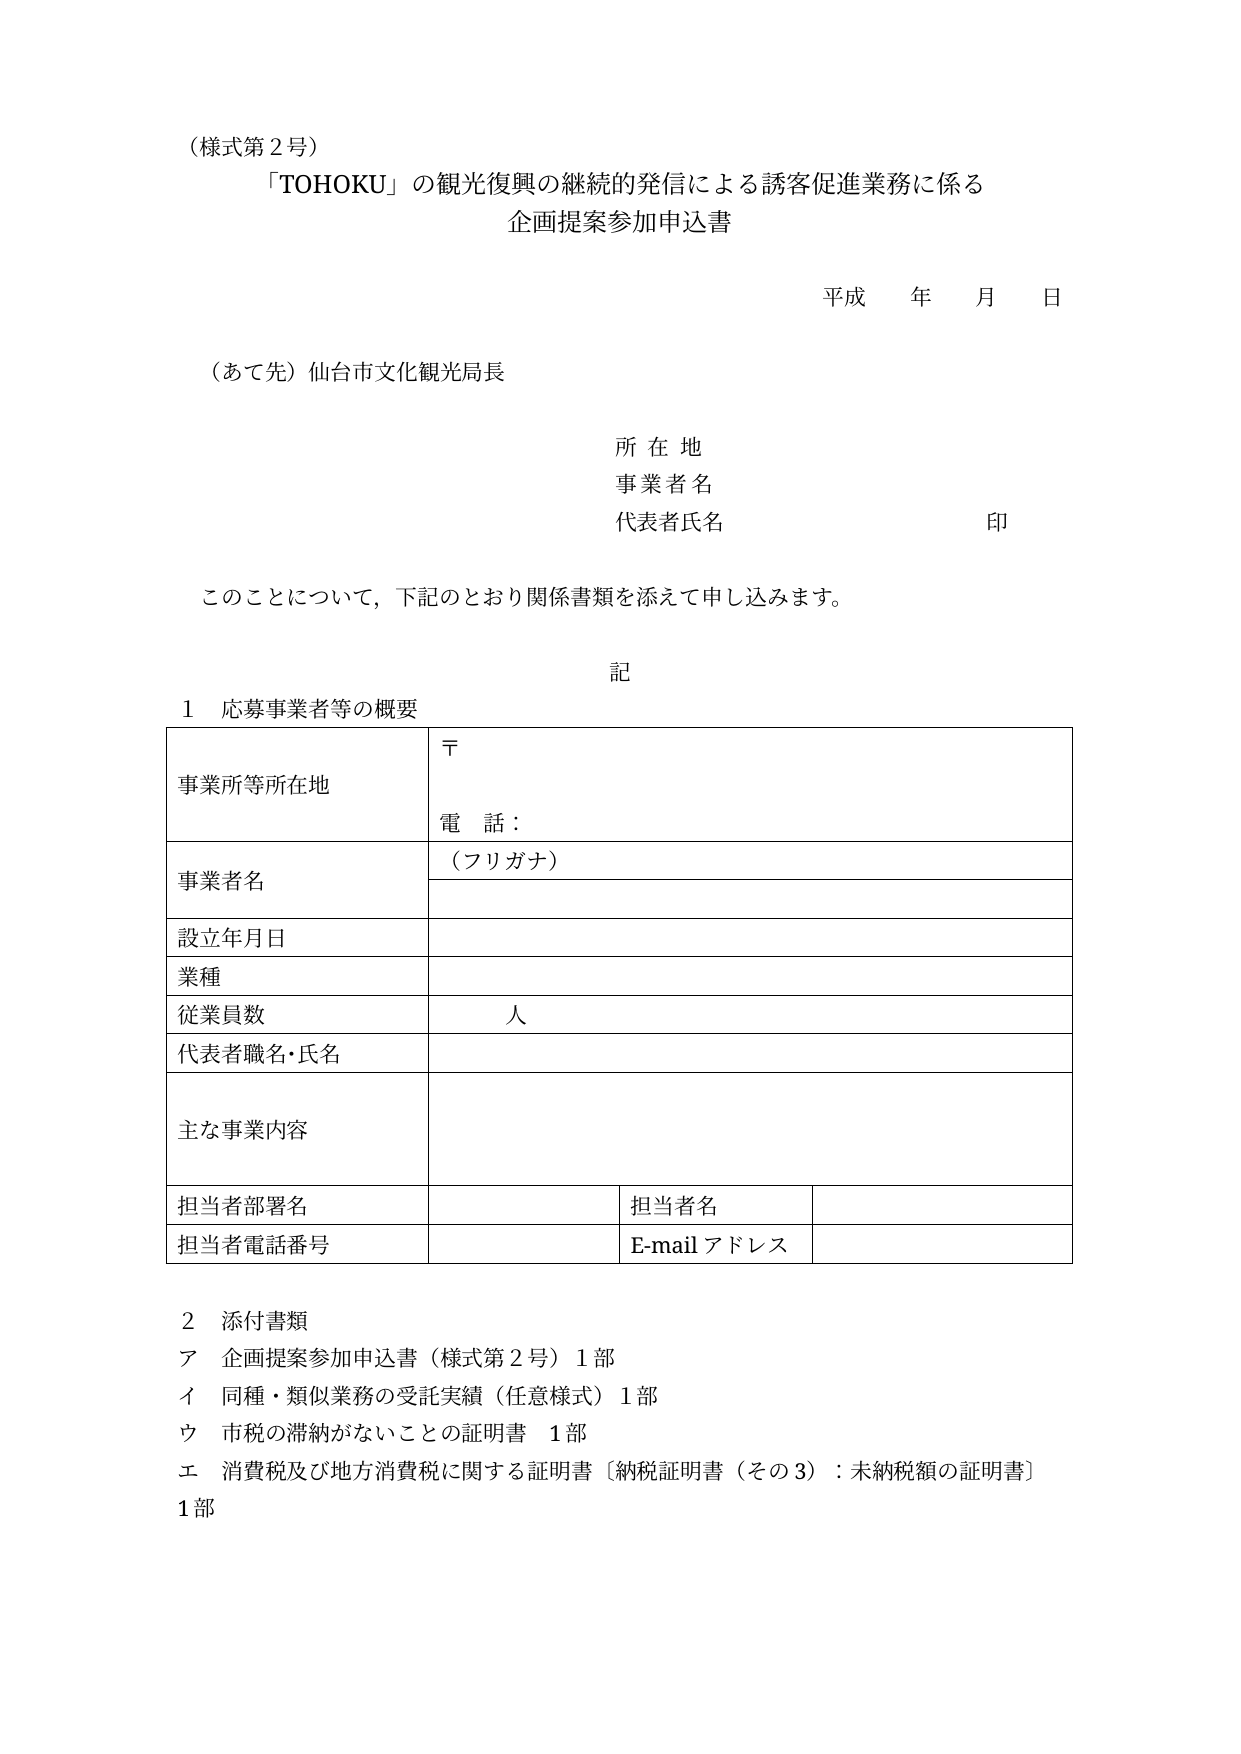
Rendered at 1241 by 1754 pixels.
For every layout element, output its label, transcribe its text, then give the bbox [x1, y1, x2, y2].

table_header 〒 電 話： [429, 728, 1072, 841]
table_cell [429, 957, 1072, 995]
table_cell 人 [429, 996, 1072, 1033]
text 代表者氏名 印 [177, 502, 1063, 539]
text １ 応募事業者等の概要 [177, 689, 1063, 727]
table_cell 担当者名 [620, 1186, 812, 1224]
table_cell 業種 [167, 957, 428, 995]
table_cell [429, 1073, 1072, 1185]
text ２ 添付書類 [177, 1301, 1063, 1338]
table_cell 主な事業内容 [167, 1073, 428, 1185]
text イ 同種・類似業務の受託実績（任意様式）１部 [177, 1376, 1063, 1413]
table_cell 事業者名 [167, 842, 428, 918]
table_cell 担当者部署名 [167, 1186, 428, 1224]
text （あて先）仙台市文化観光局長 [177, 352, 1063, 389]
text エ 消費税及び地方消費税に関する証明書〔納税証明書（その3）：未納税額の証明書〕 1部 [177, 1451, 1063, 1526]
table_cell [813, 1225, 1072, 1262]
table_cell [429, 1186, 619, 1224]
table_cell E-mailアドレス [620, 1225, 812, 1262]
text ウ 市税の滞納がないことの証明書 1部 [177, 1413, 1063, 1451]
table_cell （フリガナ） [429, 842, 1072, 879]
table_cell [429, 1225, 619, 1262]
table_cell 従業員数 [167, 996, 428, 1033]
table_cell [429, 1034, 1072, 1072]
text 所在地 [177, 427, 1063, 464]
table_cell [429, 880, 1072, 918]
table_cell [813, 1186, 1072, 1224]
text 「TOHOKU」の観光復興の継続的発信による誘客促進業務に係る [177, 164, 1063, 202]
text 事業者名 [177, 464, 1063, 502]
text 企画提案参加申込書 [177, 202, 1063, 239]
text （様式第２号） [177, 127, 1063, 164]
table_cell [429, 919, 1072, 956]
table_cell 担当者電話番号 [167, 1225, 428, 1262]
text ア 企画提案参加申込書（様式第２号）１部 [177, 1338, 1063, 1376]
text 平成 年 月 日 [177, 277, 1063, 314]
text 記 [177, 652, 1063, 689]
table_cell 代表者職名･氏名 [167, 1034, 428, 1072]
table_header 事業所等所在地 [167, 728, 428, 841]
table_cell 設立年月日 [167, 919, 428, 956]
text このことについて，下記のとおり関係書類を添えて申し込みます。 [177, 577, 1063, 614]
